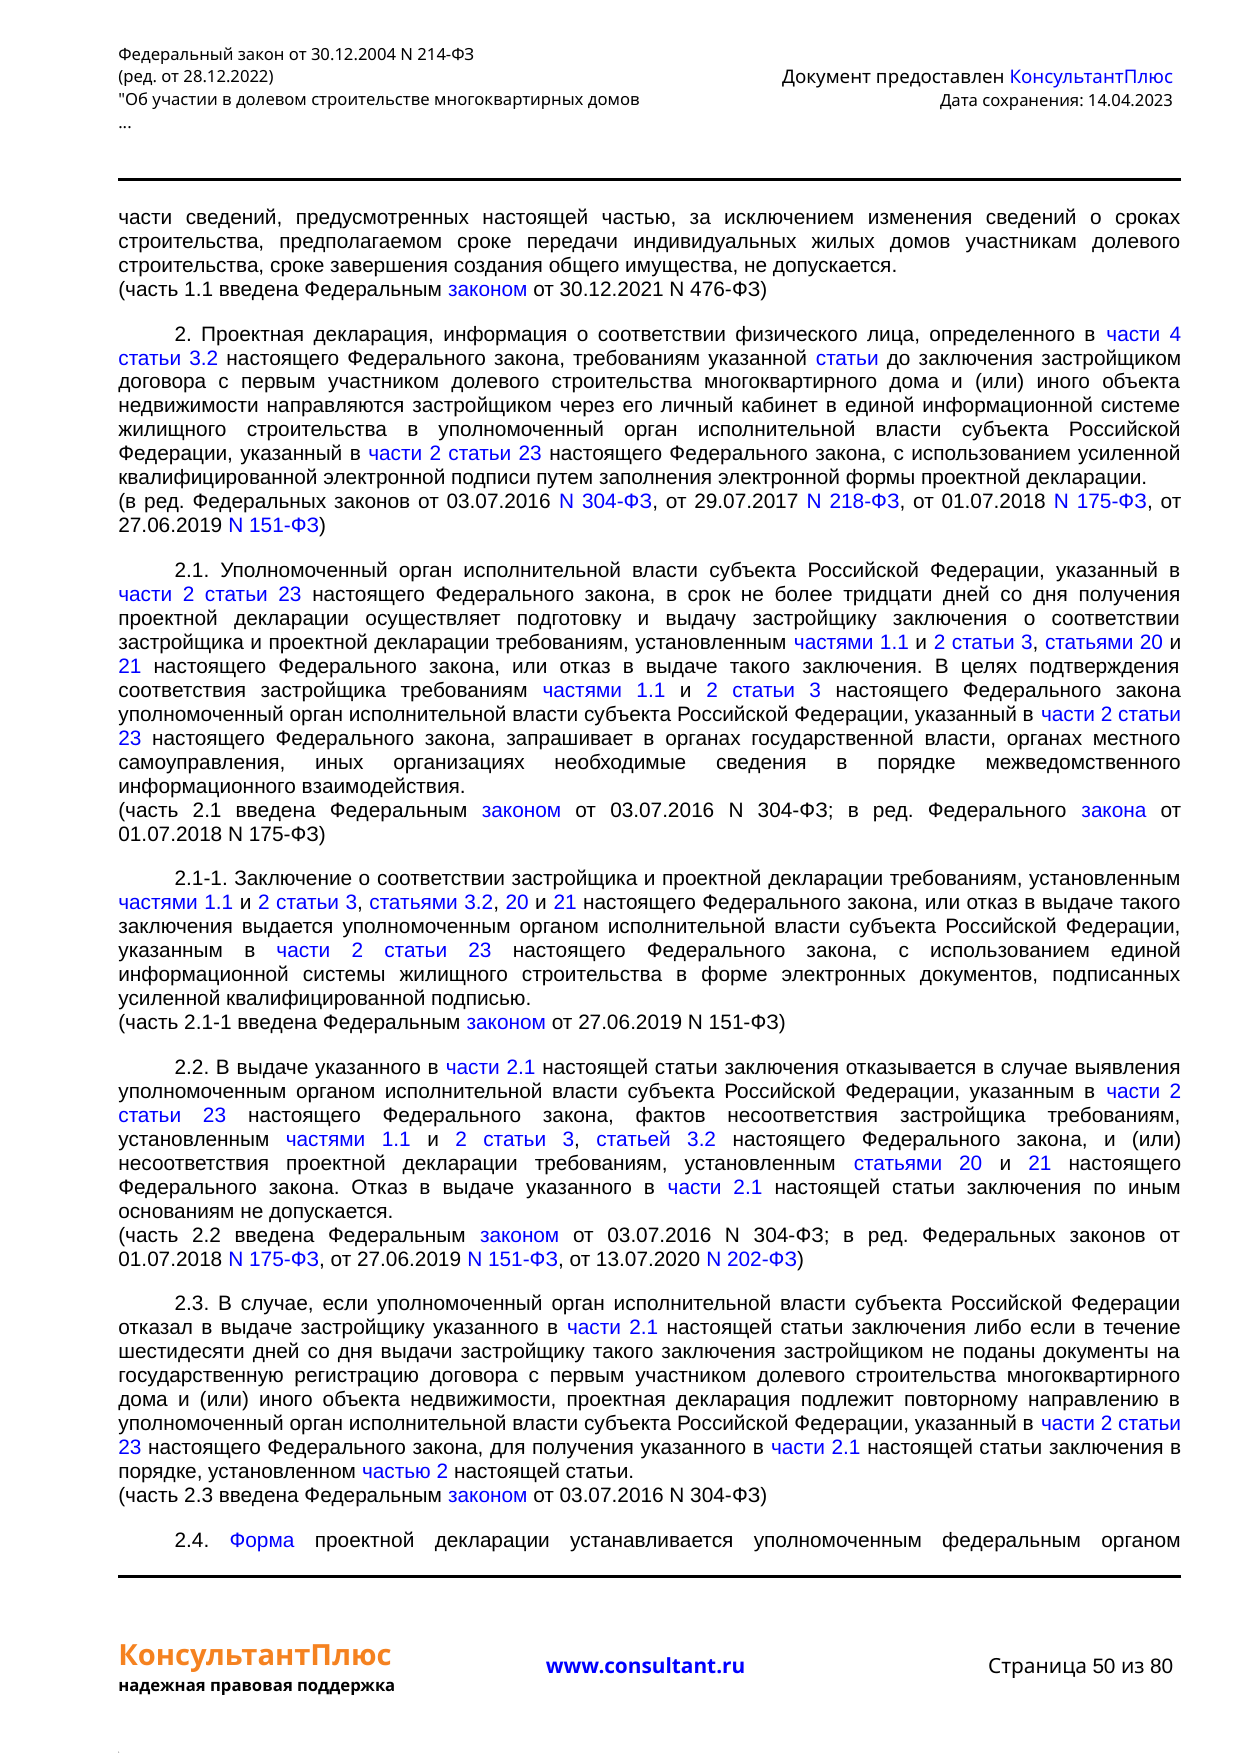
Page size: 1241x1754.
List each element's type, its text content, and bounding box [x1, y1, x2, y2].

text 2.1. Уполномоченный орган исполнительной власти субъекта Российской Федерации, указанный в части 2 статьи 23 настоящего Федерального закона, в срок не более тридцати дней со дня получения проектной декларации осуществляет подготовку и выдачу застройщику заключения о соответствии застройщика и проектной декларации требованиям, установленным частями 1.1 и 2 статьи 3, статьями 20 и 21 настоящего Федерального закона, или отказ в выдаче такого заключения. В целях подтверждения соответствия застройщика требованиям частями 1.1 и 2 статьи 3 настоящего Федерального закона уполномоченный орган исполнительной власти субъекта Российской Федерации, указанный в части 2 статьи 23 настоящего Федерального закона, запрашивает в органах государственной власти, органах местного самоуправления, иных организациях необходимые сведения в порядке межведомственного информационного взаимодействия. [118, 558, 1181, 797]
text (в ред. Федеральных законов от 03.07.2016 N 304-ФЗ, от 29.07.2017 N 218-ФЗ, от 01.07.2018 N 175-ФЗ, от 27.06.2019 N 151-ФЗ) [118, 489, 1181, 537]
text 2.2. В выдаче указанного в части 2.1 настоящей статьи заключения отказывается в случае выявления уполномоченным органом исполнительной власти субъекта Российской Федерации, указанным в части 2 статьи 23 настоящего Федерального закона, фактов несоответствия застройщика требованиям, установленным частями 1.1 и 2 статьи 3, статьей 3.2 настоящего Федерального закона, и (или) несоответствия проектной декларации требованиям, установленным статьями 20 и 21 настоящего Федерального закона. Отказ в выдаче указанного в части 2.1 настоящей статьи заключения по иным основаниям не допускается. [118, 1055, 1181, 1222]
text (часть 1.1 введена Федеральным законом от 30.12.2021 N 476-ФЗ) [118, 277, 1181, 301]
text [118, 205, 1181, 277]
text 2.3. В случае, если уполномоченный орган исполнительной власти субъекта Российской Федерации отказал в выдаче застройщику указанного в части 2.1 настоящей статьи заключения либо если в течение шестидесяти дней со дня выдачи застройщику такого заключения застройщиком не поданы документы на государственную регистрацию договора с первым участником долевого строительства многоквартирного дома и (или) иного объекта недвижимости, проектная декларация подлежит повторному направлению в уполномоченный орган исполнительной власти субъекта Российской Федерации, указанный в части 2 статьи 23 настоящего Федерального закона, для получения указанного в части 2.1 настоящей статьи заключения в порядке, установленном частью 2 настоящей статьи. [118, 1291, 1181, 1483]
text (часть 2.2 введена Федеральным законом от 03.07.2016 N 304-ФЗ; в ред. Федеральных законов от 01.07.2018 N 175-ФЗ, от 27.06.2019 N 151-ФЗ, от 13.07.2020 N 202-ФЗ) [118, 1222, 1181, 1270]
text (часть 2.3 введена Федеральным законом от 03.07.2016 N 304-ФЗ) [118, 1483, 1181, 1507]
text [118, 1528, 1181, 1552]
text 2. Проектная декларация, информация о соответствии физического лица, определенного в части 4 статьи 3.2 настоящего Федерального закона, требованиям указанной статьи до заключения застройщиком договора с первым участником долевого строительства многоквартирного дома и (или) иного объекта недвижимости направляются застройщиком через его личный кабинет в единой информационной системе жилищного строительства в уполномоченный орган исполнительной власти субъекта Российской Федерации, указанный в части 2 статьи 23 настоящего Федерального закона, с использованием усиленной квалифицированной электронной подписи путем заполнения электронной формы проектной декларации. [118, 321, 1181, 489]
text (часть 2.1-1 введена Федеральным законом от 27.06.2019 N 151-ФЗ) [118, 1010, 1181, 1034]
text 2.1-1. Заключение о соответствии застройщика и проектной декларации требованиям, установленным частями 1.1 и 2 статьи 3, статьями 3.2, 20 и 21 настоящего Федерального закона, или отказ в выдаче такого заключения выдается уполномоченным органом исполнительной власти субъекта Российской Федерации, указанным в части 2 статьи 23 настоящего Федерального закона, с использованием единой информационной системы жилищного строительства в форме электронных документов, подписанных усиленной квалифицированной подписью. [118, 866, 1181, 1010]
text (часть 2.1 введена Федеральным законом от 03.07.2016 N 304-ФЗ; в ред. Федерального закона от 01.07.2018 N 175-ФЗ) [118, 797, 1181, 845]
